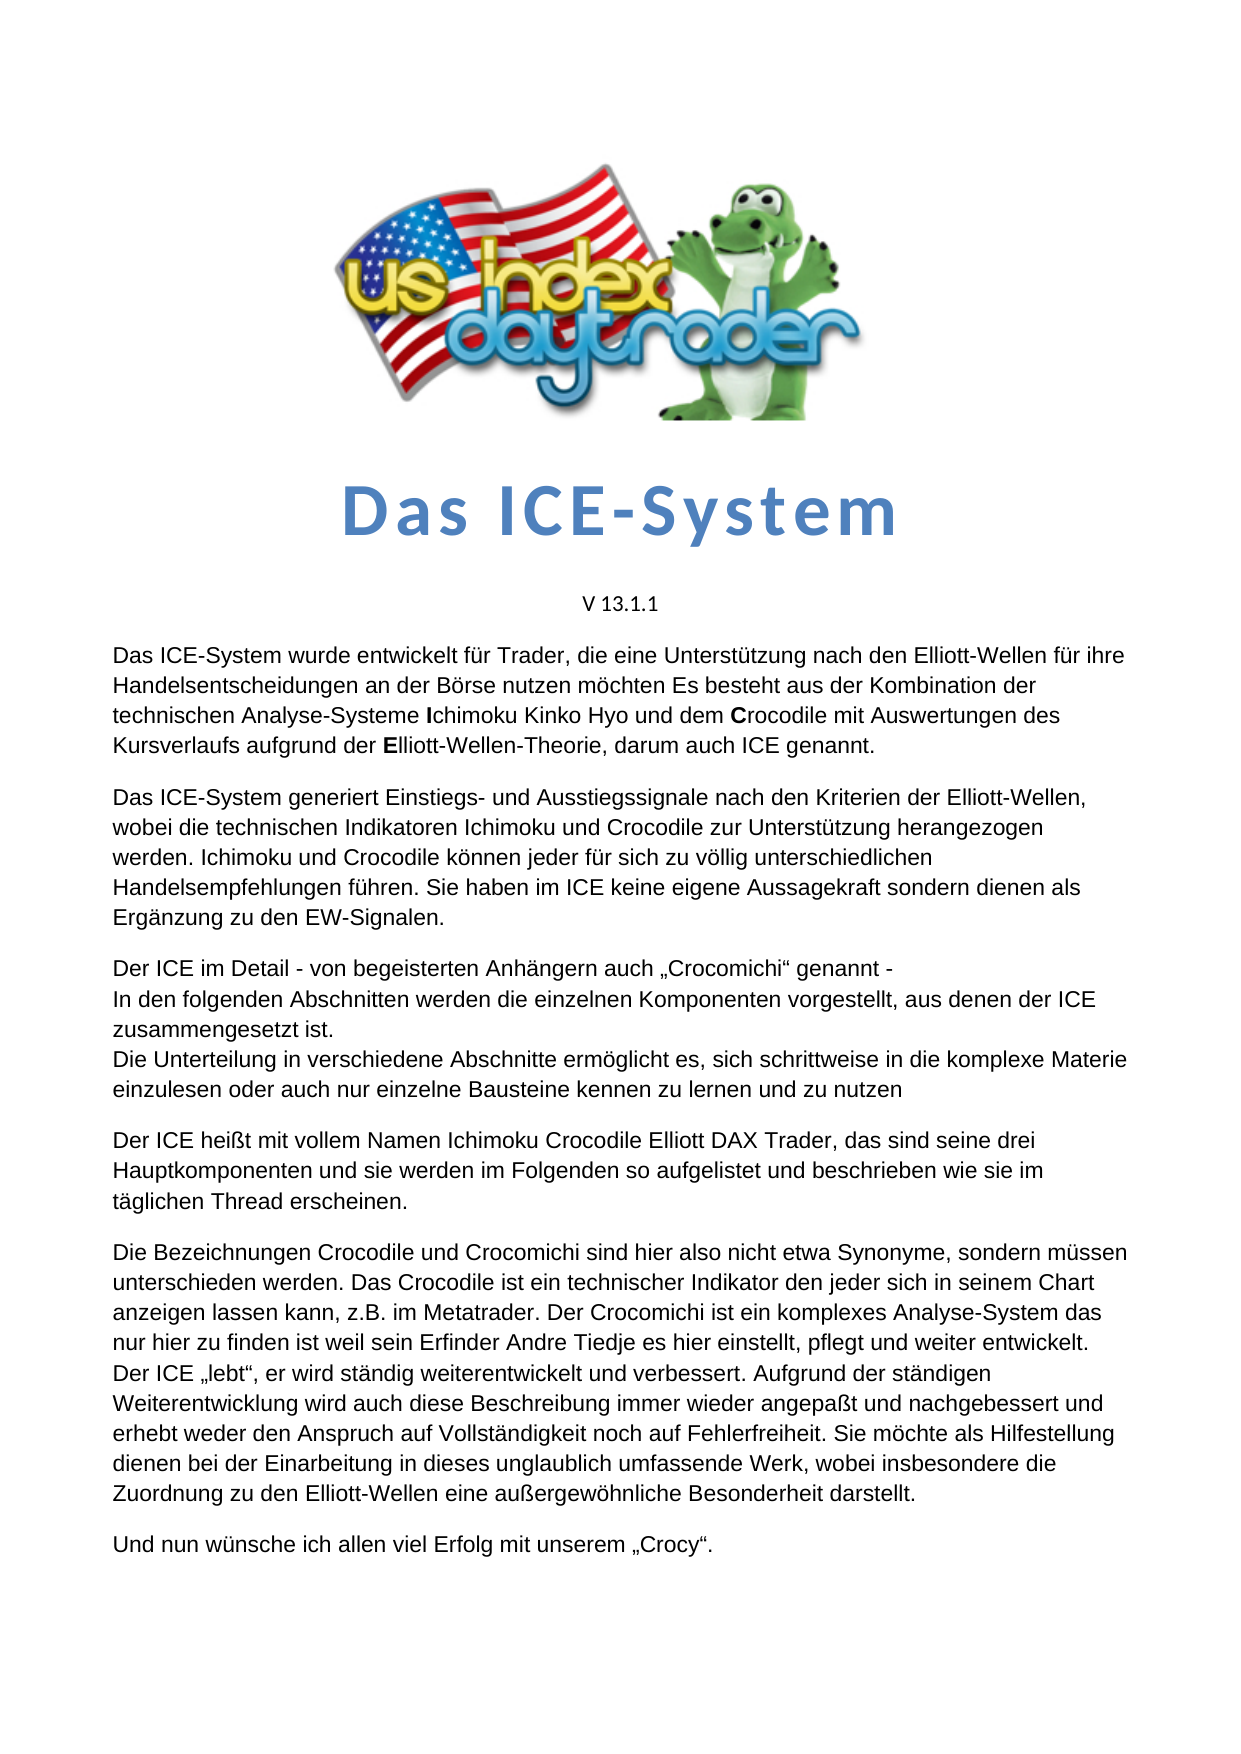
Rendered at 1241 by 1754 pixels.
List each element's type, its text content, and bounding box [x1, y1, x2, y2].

text Das ICE-System generiert Einstiegs- und Ausstiegssignale nach den Kriterien der Elliott-Wellen, wobei die technischen Indikatoren Ichimoku und Crocodile zur Unterstützung herangezogen werden. Ichimoku und Crocodile können jeder für sich zu völlig unterschiedlichen Handelsempfehlungen führen. Sie haben im ICE keine eigene Aussagekraft sondern dienen als Ergänzung zu den EW-Signalen. [112, 783, 1128, 931]
text V 13.1.1 [112, 589, 1128, 617]
text Die Bezeichnungen Crocodile und Crocomichi sind hier also nicht etwa Synonyme, sondern müssen unterschieden werden. Das Crocodile ist ein technischer Indikator den jeder sich in seinem Chart anzeigen lassen kann, z.B. im Metatrader. Der Crocomichi ist ein komplexes Analyse-System das nur hier zu finden ist weil sein Erfinder Andre Tiedje es hier einstellt, pflegt und weiter entwickelt. Der ICE „lebt“, er wird ständig weiterentwickelt und verbessert. Aufgrund der ständigen Weiterentwicklung wird auch diese Beschreibung immer wieder angepaßt und nachgebessert und erhebt weder den Anspruch auf Vollständigkeit noch auf Fehlerfreiheit. Sie möchte als Hilfestellung dienen bei der Einarbeitung in dieses unglaublich umfassende Werk, wobei insbesondere die Zuordnung zu den Elliott-Wellen eine außergewöhnliche Besonderheit darstellt. [112, 1239, 1128, 1507]
text Das ICE-System wurde entwickelt für Trader, die eine Unterstützung nach den Elliott-Wellen für ihre Handelsentscheidungen an der Börse nutzen möchten Es besteht aus der Kombination der technischen Analyse-Systeme Ichimoku Kinko Hyo und dem Crocodile mit Auswertungen des Kursverlaufs aufgrund der Elliott-Wellen-Theorie, darum auch ICE genannt. [112, 642, 1128, 759]
text Der ICE heißt mit vollem Namen Ichimoku Crocodile Elliott DAX Trader, das sind seine drei Hauptkomponenten und sie werden im Folgenden so aufgelistet und beschrieben wie sie im täglichen Thread erscheinen. [112, 1127, 1128, 1214]
text Der ICE im Detail - von begeisterten Anhängern auch „Crocomichi“ genannt - In den folgenden Abschnitten werden die einzelnen Komponenten vorgestellt, aus denen der ICE zusammengesetzt ist. Die Unterteilung in verschiedene Abschnitte ermöglicht es, sich schrittweise in die komplexe Materie einzulesen oder auch nur einzelne Bausteine kennen zu lernen und zu nutzen [112, 955, 1128, 1103]
text Das ICE-System [112, 463, 1128, 554]
text Und nun wünsche ich allen viel Erfolg mit unserem „Crocy“. [112, 1531, 1128, 1558]
picture [305, 150, 936, 438]
